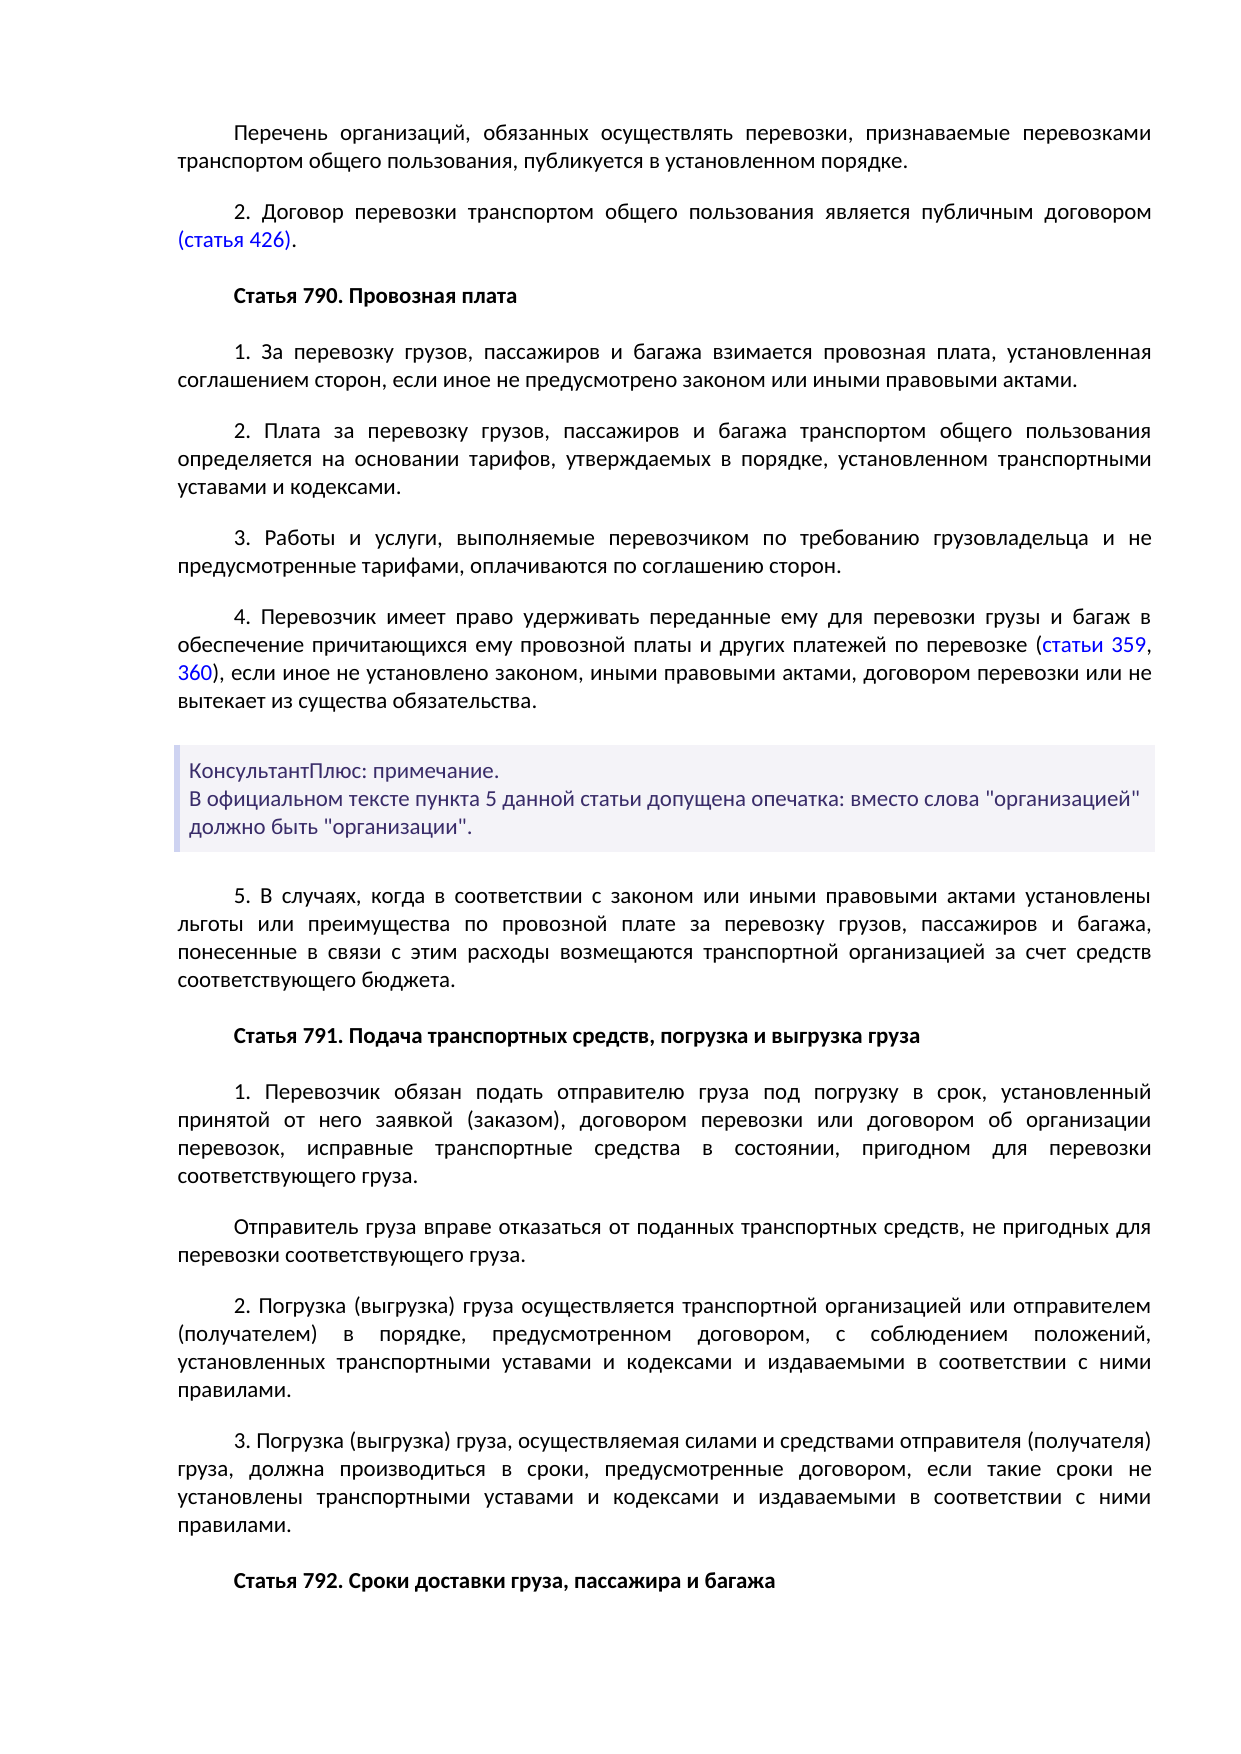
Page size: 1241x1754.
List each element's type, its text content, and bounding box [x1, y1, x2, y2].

text 1. За перевозку грузов, пассажиров и багажа взимается провозная плата, установленная соглашением сторон, если иное не предусмотрено законом или иными правовыми актами. [177, 337, 1152, 393]
text 3. Погрузка (выгрузка) груза, осуществляемая силами и средствами отправителя (получателя) груза, должна производиться в сроки, предусмотренные договором, если такие сроки не установлены транспортными уставами и кодексами и издаваемыми в соответствии с ними правилами. [177, 1426, 1152, 1538]
text 4. Перевозчик имеет право удерживать переданные ему для перевозки грузы и багаж в обеспечение причитающихся ему провозной платы и других платежей по перевозке (статьи 359, 360), если иное не установлено законом, иными правовыми актами, договором перевозки или не вытекает из существа обязательства. [177, 602, 1152, 714]
title Статья 791. Подача транспортных средств, погрузка и выгрузка груза [177, 1021, 1152, 1049]
title Статья 792. Сроки доставки груза, пассажира и багажа [177, 1566, 1152, 1594]
text 2. Плата за перевозку грузов, пассажиров и багажа транспортом общего пользования определяется на основании тарифов, утверждаемых в порядке, установленном транспортными уставами и кодексами. [177, 416, 1152, 500]
text 2. Погрузка (выгрузка) груза осуществляется транспортной организацией или отправителем (получателем) в порядке, предусмотренном договором, с соблюдением положений, установленных транспортными уставами и кодексами и издаваемыми в соответствии с ними правилами. [177, 1291, 1152, 1403]
text Перечень организаций, обязанных осуществлять перевозки, признаваемые перевозками транспортом общего пользования, публикуется в установленном порядке. [177, 118, 1152, 174]
text 3. Работы и услуги, выполняемые перевозчиком по требованию грузовладельца и не предусмотренные тарифами, оплачиваются по соглашению сторон. [177, 523, 1152, 579]
text 2. Договор перевозки транспортом общего пользования является публичным договором (статья 426). [177, 197, 1152, 253]
text 5. В случаях, когда в соответствии с законом или иными правовыми актами установлены льготы или преимущества по провозной плате за перевозку грузов, пассажиров и багажа, понесенные в связи с этим расходы возмещаются транспортной организацией за счет средств соответствующего бюджета. [177, 881, 1152, 993]
text 1. Перевозчик обязан подать отправителю груза под погрузку в срок, установленный принятой от него заявкой (заказом), договором перевозки или договором об организации перевозок, исправные транспортные средства в состоянии, пригодном для перевозки соответствующего груза. [177, 1077, 1152, 1189]
text Отправитель груза вправе отказаться от поданных транспортных средств, не пригодных для перевозки соответствующего груза. [177, 1212, 1152, 1268]
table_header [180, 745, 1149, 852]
title Статья 790. Провозная плата [177, 281, 1152, 309]
